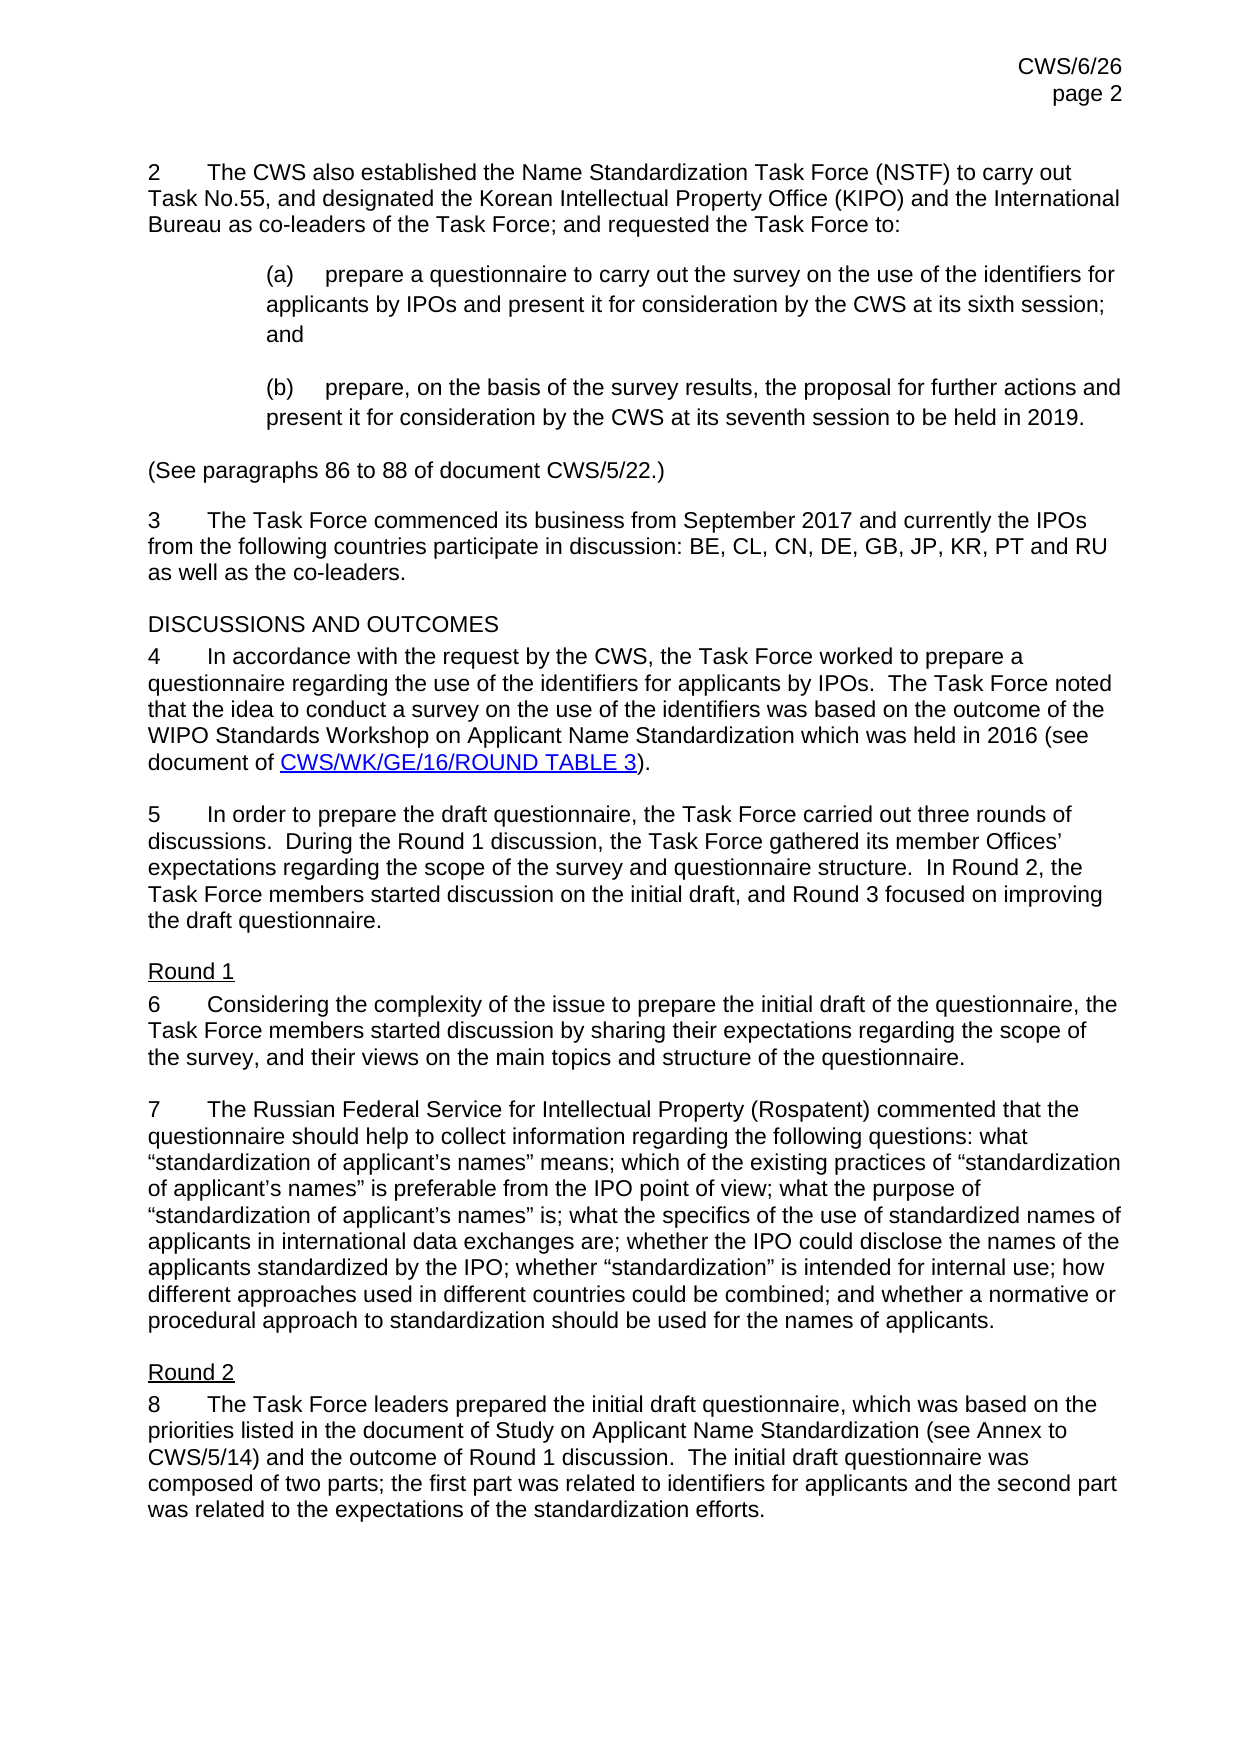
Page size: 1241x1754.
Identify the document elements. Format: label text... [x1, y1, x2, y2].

text The Russian Federal Service for Intellectual Property (Rospatent) commented that the questionnaire should help to collect information regarding the following questions: what “standardization of applicant’s names” means; which of the existing practices of “standardization of applicant’s names” is preferable from the IPO point of view; what the purpose of “standardization of applicant’s names” is; what the specifics of the use of standardized names of applicants in international data exchanges are; whether the IPO could disclose the names of the applicants standardized by the IPO; whether “standardization” is intended for internal use; how different approaches used in different countries could be combined; and whether a normative or procedural approach to standardization should be used for the names of applicants. [148, 1096, 1122, 1333]
list prepare, on the basis of the survey results, the proposal for further actions and present it for consideration by the CWS at its seventh session to be held in 2019. [266, 374, 1122, 431]
subtitle DISCUSSIONS AND OUTCOMES [148, 611, 1122, 637]
list The CWS also established the Name Standardization Task Force (NSTF) to carry out Task No.55, and designated the Korean Intellectual Property Office (KIPO) and the International Bureau as co-leaders of the Task Force; and requested the Task Force to: [148, 158, 1122, 238]
text In order to prepare the draft questionnaire, the Task Force carried out three rounds of discussions. During the Round 1 discussion, the Task Force gathered its member Offices’ expectations regarding the scope of the survey and questionnaire structure. In Round 2, the Task Force members started discussion on the initial draft, and Round 3 focused on improving the draft questionnaire. [148, 801, 1122, 933]
list (See paragraphs 86 to 88 of document CWS/5/22.) [148, 457, 1122, 484]
text The Task Force commenced its business from September 2017 and currently the IPOs from the following countries participate in discussion: BE, CL, CN, DE, GB, JP, KR, PT and RU as well as the co-leaders. [148, 507, 1122, 586]
text The Task Force leaders prepared the initial draft questionnaire, which was based on the priorities listed in the document of Study on Applicant Name Standardization (see Annex to CWS/5/14) and the outcome of Round 1 discussion. The initial draft questionnaire was composed of two parts; the first part was related to identifiers for applicants and the second part was related to the expectations of the standardization efforts. [148, 1391, 1122, 1523]
text In accordance with the request by the CWS, the Task Force worked to prepare a questionnaire regarding the use of the identifiers for applicants by IPOs. The Task Force noted that the idea to conduct a survey on the use of the identifiers was based on the outcome of the WIPO Standards Workshop on Applicant Name Standardization which was held in 2016 (see document of CWS/WK/GE/16/ROUND TABLE 3). [148, 643, 1122, 775]
subtitle Round 2 [148, 1358, 1122, 1385]
subtitle Round 1 [148, 958, 1122, 984]
list prepare a questionnaire to carry out the survey on the use of the identifiers for applicants by IPOs and present it for consideration by the CWS at its sixth session; and [266, 261, 1122, 347]
text Considering the complexity of the issue to prepare the initial draft of the questionnaire, the Task Force members started discussion by sharing their expectations regarding the scope of the survey, and their views on the main topics and structure of the questionnaire. [148, 991, 1122, 1070]
